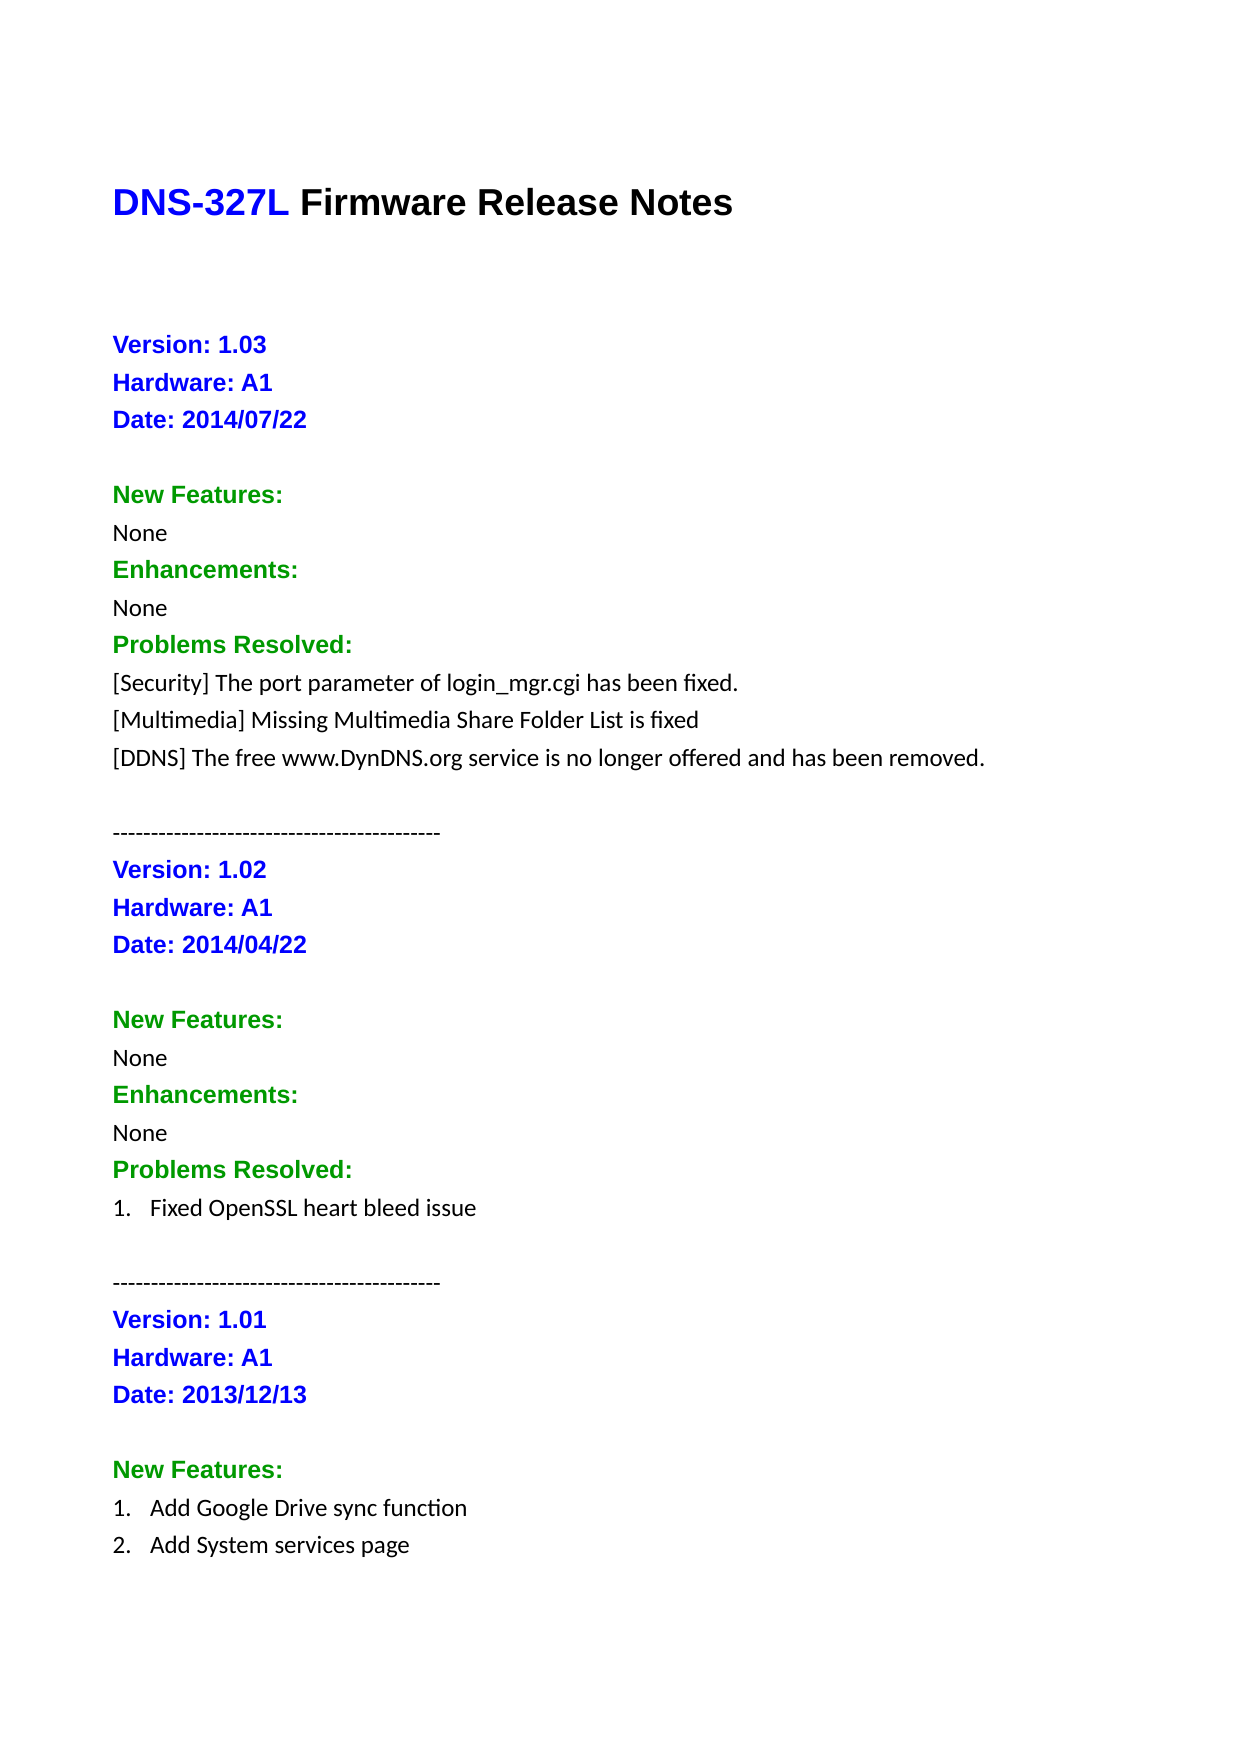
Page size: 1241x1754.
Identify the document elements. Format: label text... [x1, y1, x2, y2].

text ------------------------------------------- [112, 1263, 1128, 1301]
text None [112, 588, 1128, 626]
text [DDNS] The free www.DynDNS.org service is no longer offered and has been removed. [112, 738, 1128, 776]
text Hardware: A1 [112, 888, 1128, 926]
text None [112, 1038, 1128, 1076]
text Hardware: A1 [112, 1338, 1128, 1376]
text [Multimedia] Missing Multimedia Share Folder List is fixed [112, 701, 1128, 738]
text Date: 2013/12/13 [112, 1376, 1128, 1413]
text [Security] The port parameter of login_mgr.cgi has been fixed. [112, 663, 1128, 701]
text Enhancements: [112, 1076, 1128, 1113]
text Problems Resolved: [112, 626, 1128, 663]
text New Features: [112, 1001, 1128, 1038]
list Fixed OpenSSL heart bleed issue [112, 1188, 1128, 1226]
text Problems Resolved: [112, 1151, 1128, 1188]
text ------------------------------------------- [112, 813, 1128, 851]
text None [112, 1113, 1128, 1151]
text None [112, 513, 1128, 551]
text Version: 1.01 [112, 1301, 1128, 1338]
text Date: 2014/04/22 [112, 926, 1128, 963]
list Add Google Drive sync function [112, 1488, 1128, 1526]
text New Features: [112, 1451, 1128, 1488]
text New Features: [112, 476, 1128, 513]
subtitle DNS-327L Firmware Release Notes [112, 164, 1128, 239]
text Hardware: A1 [112, 363, 1128, 401]
list Add System services page [112, 1526, 1128, 1563]
text Version: 1.03 [112, 326, 1128, 363]
text Version: 1.02 [112, 851, 1128, 888]
text Date: 2014/07/22 [112, 401, 1128, 438]
text Enhancements: [112, 551, 1128, 588]
